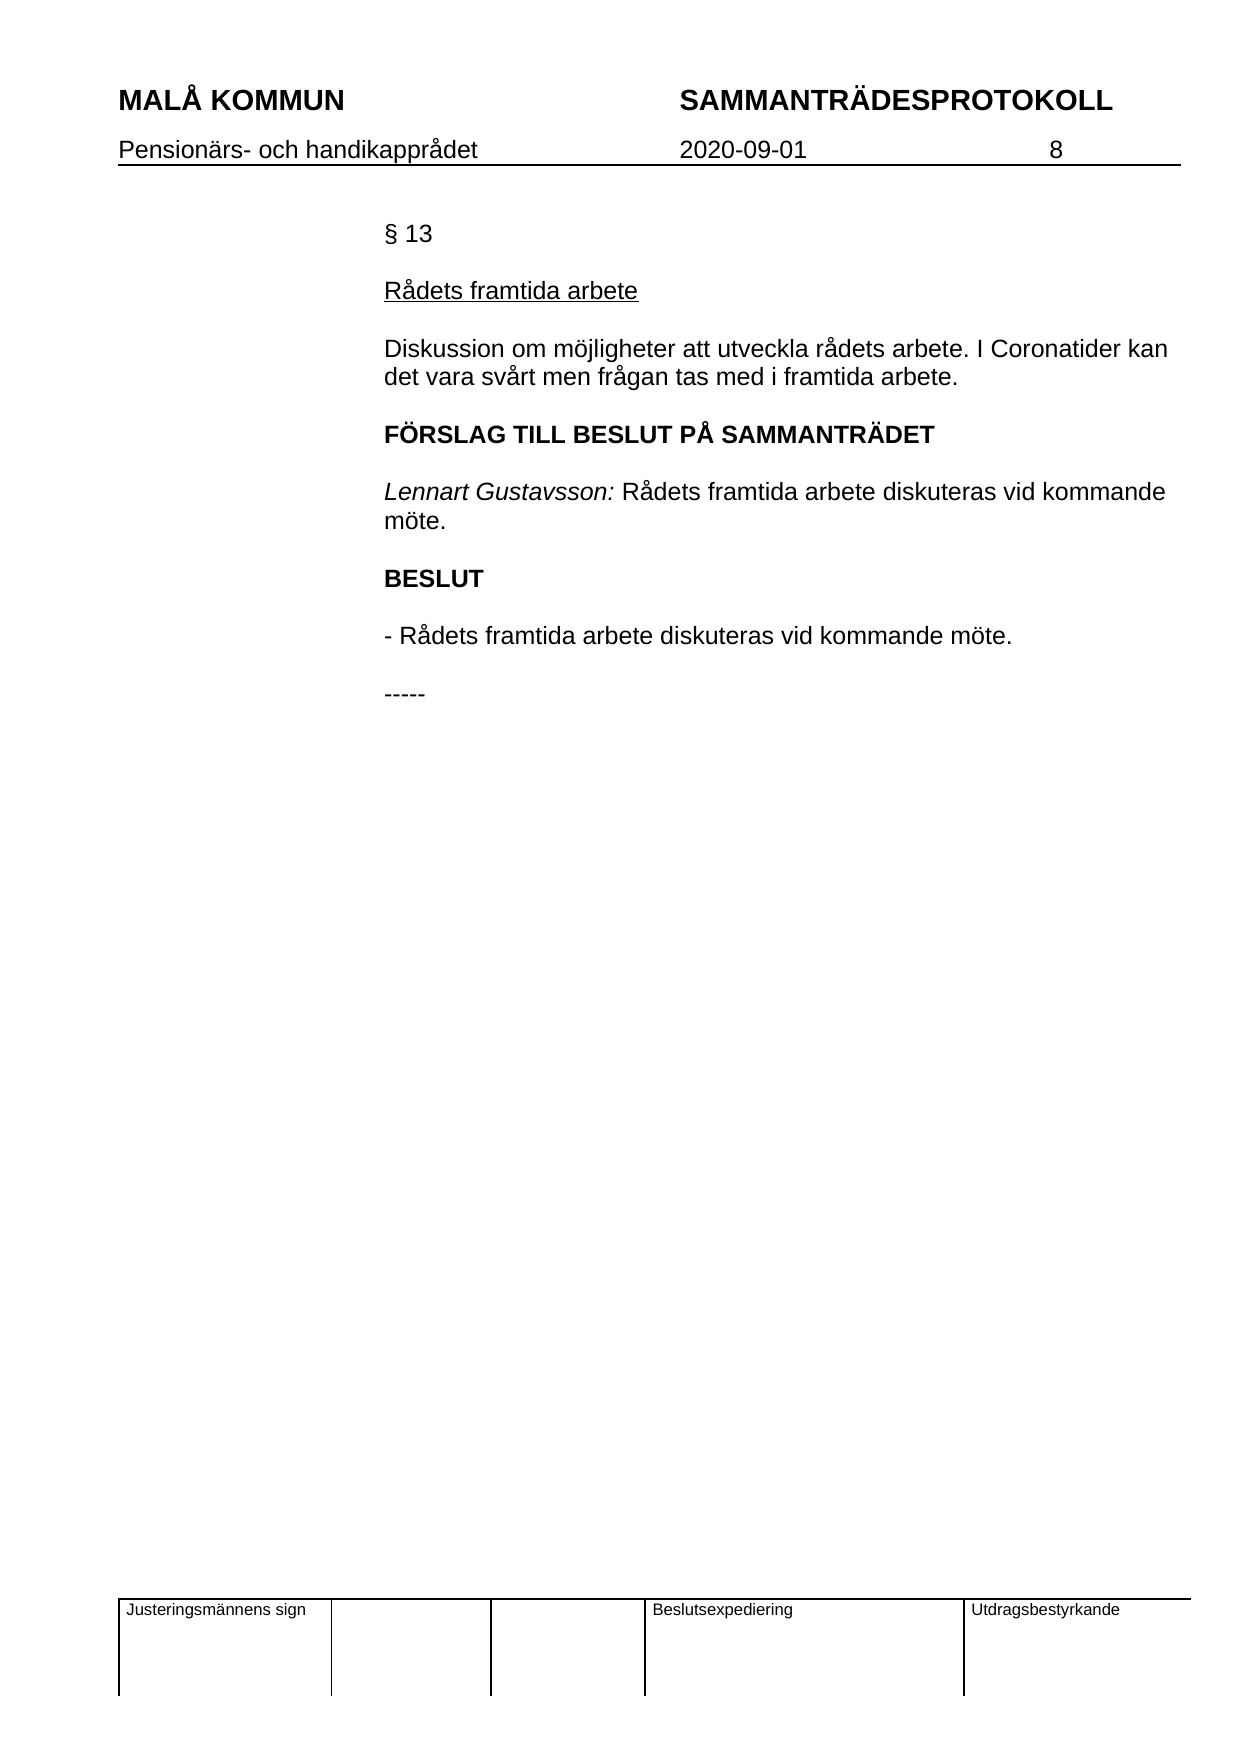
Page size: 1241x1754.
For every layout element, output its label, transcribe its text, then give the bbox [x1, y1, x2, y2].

text § 13 [384, 218, 1181, 247]
text BESLUT [384, 563, 1181, 592]
text Lennart Gustavsson: Rådets framtida arbete diskuteras vid kommande möte. [384, 477, 1181, 535]
text FÖRSLAG TILL BESLUT PÅ SAMMANTRÄDET [384, 420, 1181, 448]
text Rådets framtida arbete [384, 276, 1181, 305]
text ----- [384, 678, 1181, 707]
text Diskussion om möjligheter att utveckla rådets arbete. I Coronatider kan det vara svårt men frågan tas med i framtida arbete. [384, 333, 1181, 391]
text - Rådets framtida arbete diskuteras vid kommande möte. [384, 621, 1181, 650]
